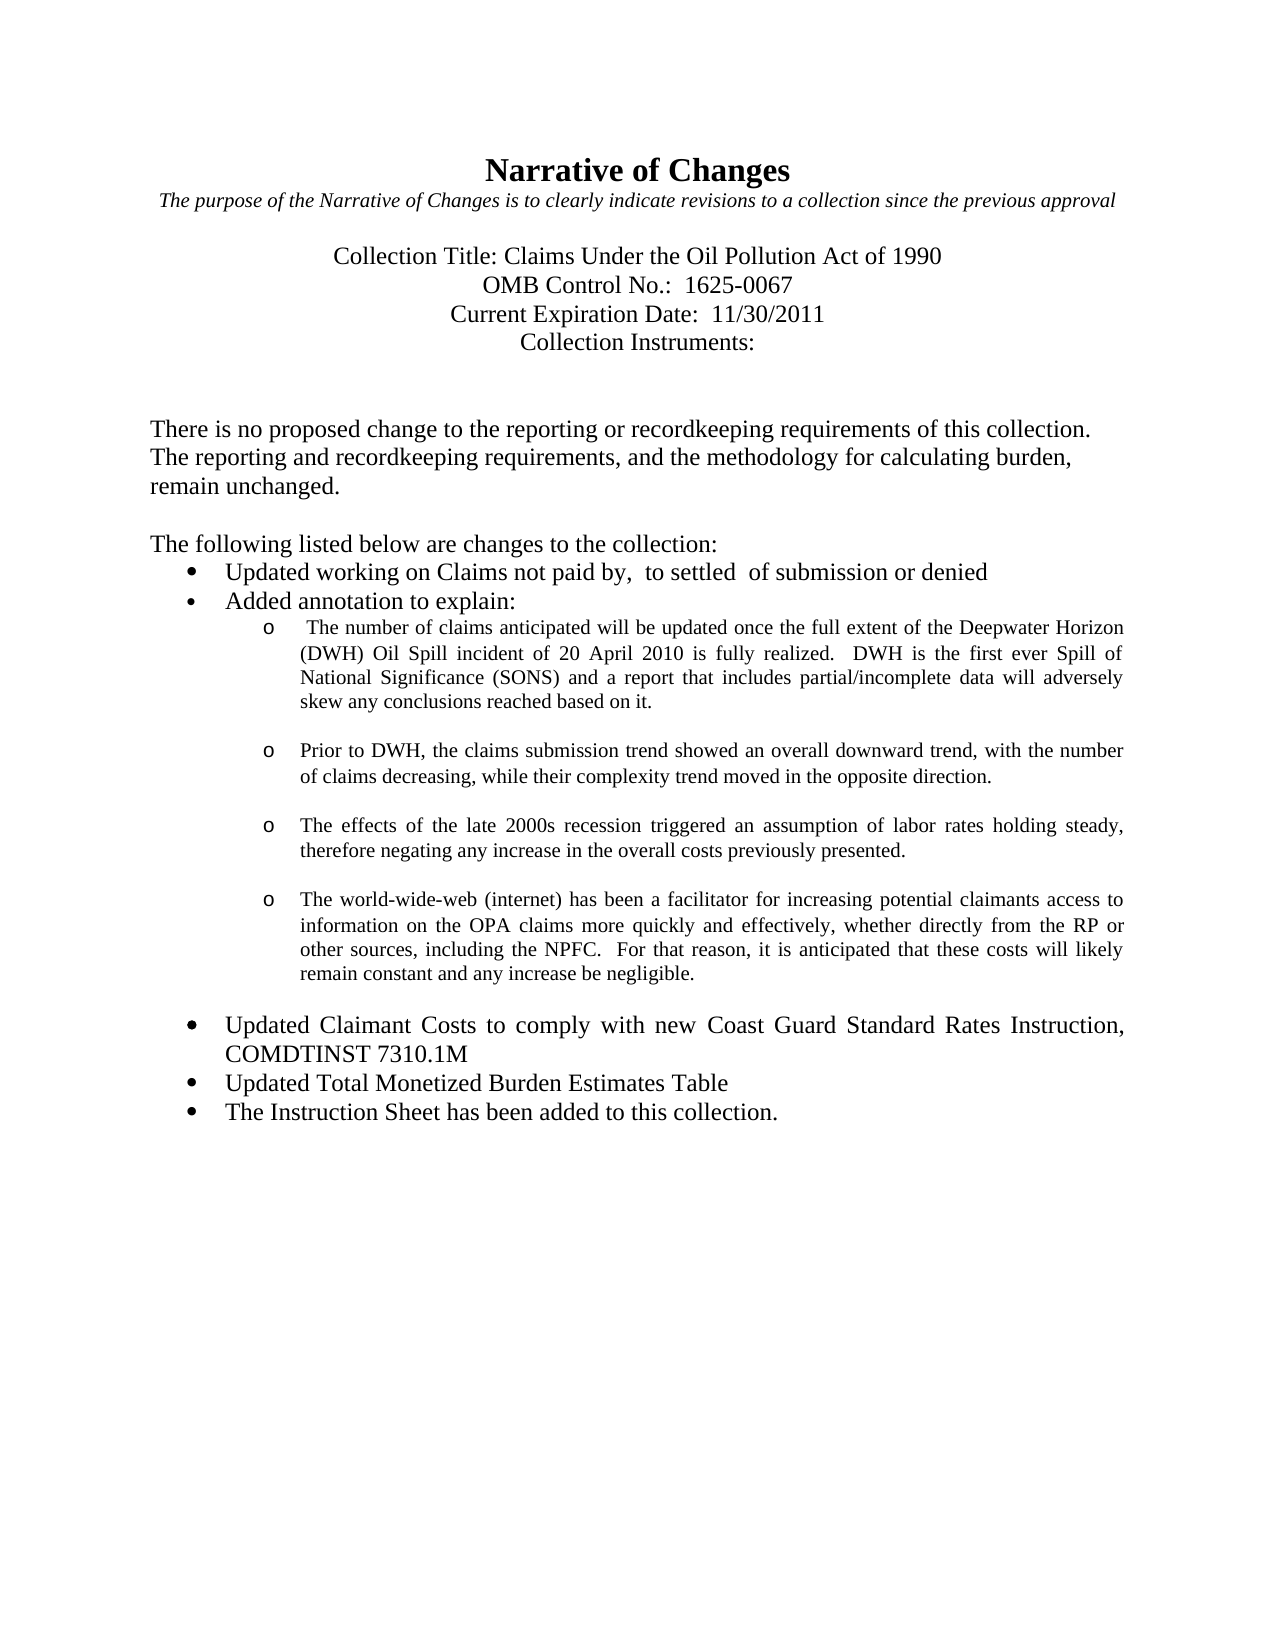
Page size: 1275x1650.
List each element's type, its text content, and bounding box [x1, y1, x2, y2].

list Prior to DWH, the claims submission trend showed an overall downward trend, with the number of claims decreasing, while their complexity trend moved in the opposite direction. [262, 738, 1125, 788]
text The purpose of the Narrative of Changes is to clearly indicate revisions to a collection since the previous approval [150, 188, 1125, 212]
text OMB Control No.: 1625-0067 [150, 270, 1125, 299]
list The effects of the late 2000s recession triggered an assumption of labor rates holding steady, therefore negating any increase in the overall costs previously presented. [262, 813, 1125, 862]
list The world-wide-web (internet) has been a facilitator for increasing potential claimants access to information on the OPA claims more quickly and effectively, whether directly from the RP or other sources, including the NPFC. For that reason, it is anticipated that these costs will likely remain constant and any increase be negligible. [262, 887, 1125, 985]
list Updated Claimant Costs to comply with new Coast Guard Standard Rates Instruction, COMDTINST 7310.1M [187, 1010, 1125, 1068]
list Updated Total Monetized Burden Estimates Table [187, 1068, 1125, 1097]
text There is no proposed change to the reporting or recordkeeping requirements of this collection. The reporting and recordkeeping requirements, and the methodology for calculating burden, remain unchanged. [150, 414, 1125, 500]
text Collection Instruments: [150, 327, 1125, 356]
text Collection Title: Claims Under the Oil Pollution Act of 1990 [150, 241, 1125, 270]
text Current Expiration Date: 11/30/2011 [150, 299, 1125, 327]
text The following listed below are changes to the collection: [150, 529, 1125, 557]
list Added annotation to explain: [187, 586, 1125, 615]
list The Instruction Sheet has been added to this collection. [187, 1097, 1125, 1125]
list The number of claims anticipated will be updated once the full extent of the Deepwater Horizon (DWH) Oil Spill incident of 20 April 2010 is fully realized. DWH is the first ever Spill of National Significance (SONS) and a report that includes partial/incomplete data will adversely skew any conclusions reached based on it. [262, 615, 1125, 713]
text Narrative of Changes [150, 150, 1125, 188]
list Updated working on Claims not paid by, to settled of submission or denied [187, 557, 1125, 586]
